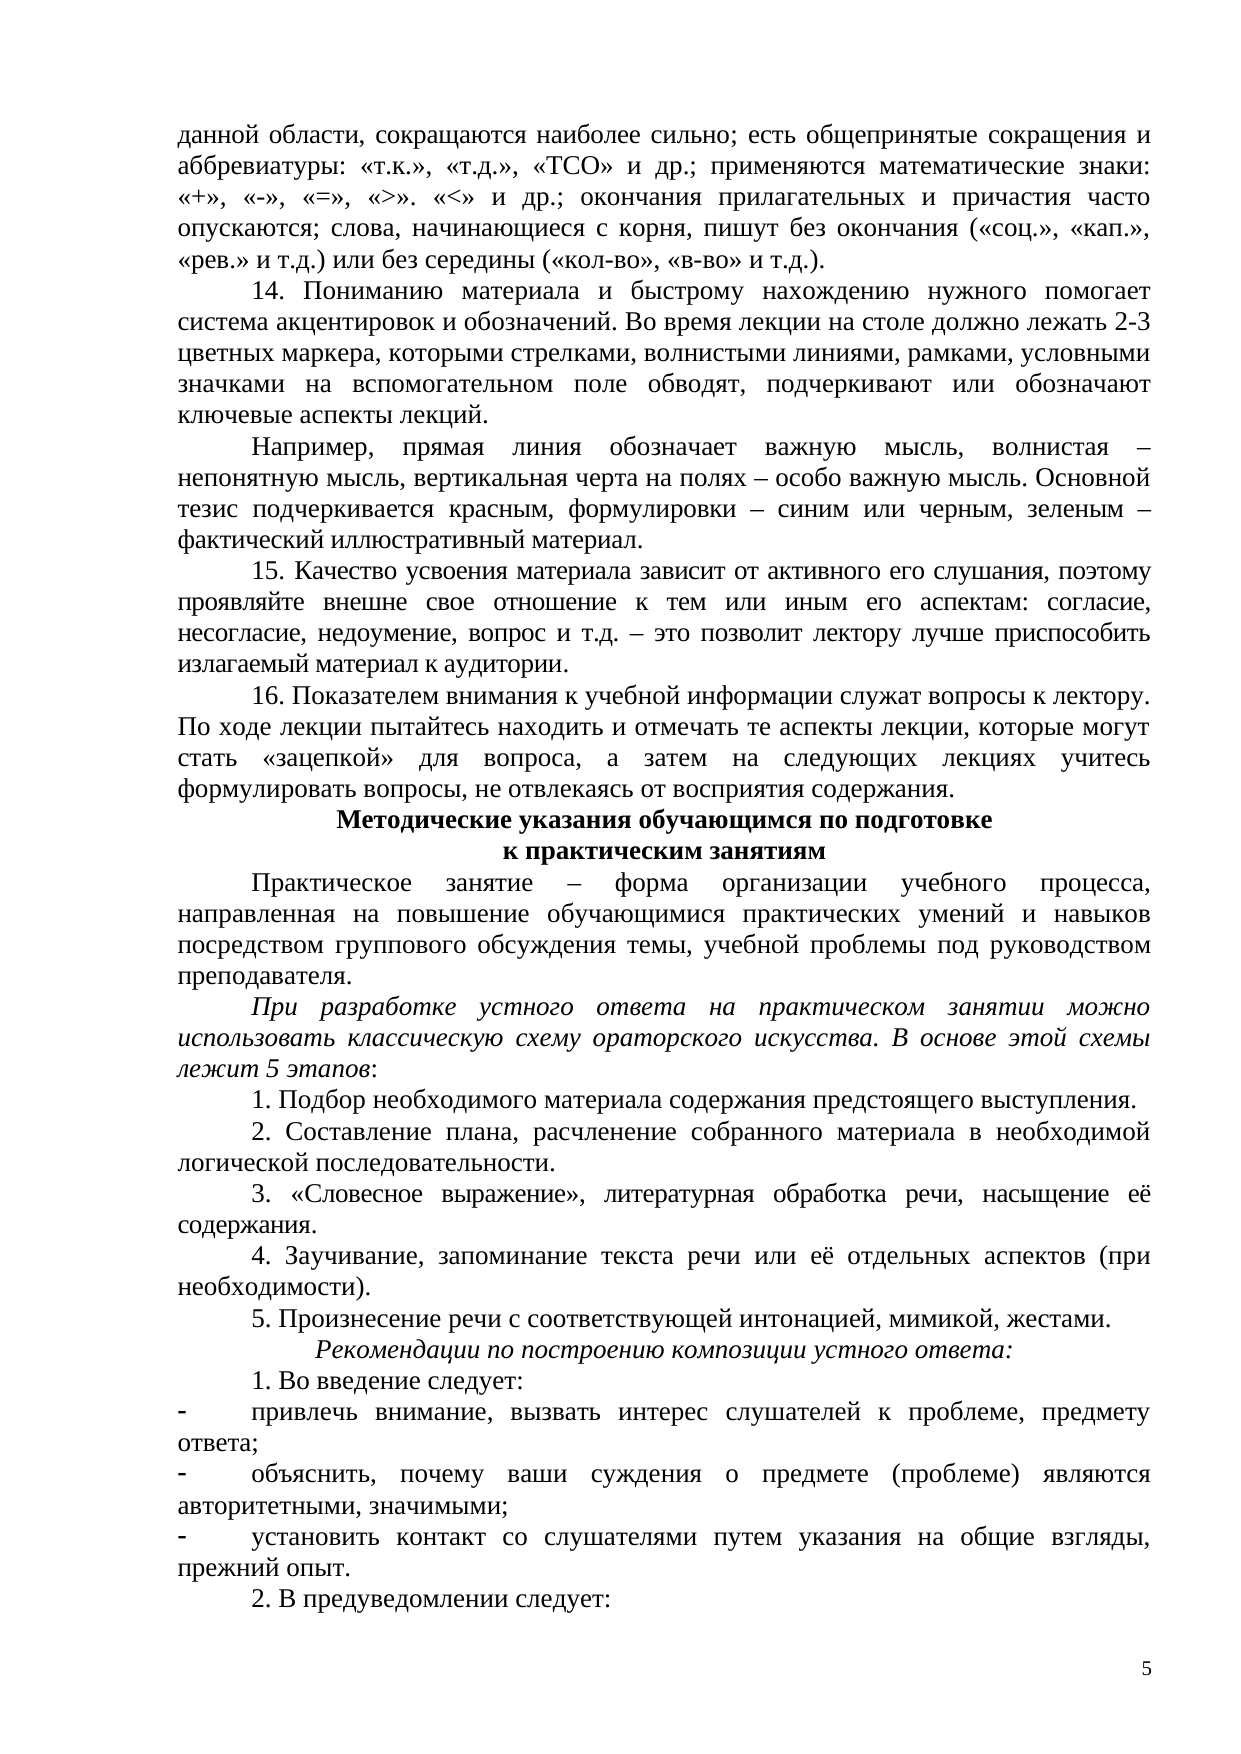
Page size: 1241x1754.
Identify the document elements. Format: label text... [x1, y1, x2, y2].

text 1. Во введение следует: [177, 1364, 1152, 1395]
text 2. Составление плана, расчленение собранного материала в необходимой логической последовательности. [177, 1115, 1152, 1177]
text 4. Заучивание, запоминание текста речи или её отдельных аспектов (при необходимости). [177, 1239, 1152, 1302]
text 1. Подбор необходимого материала содержания предстоящего выступления. [177, 1084, 1152, 1115]
text Практическое занятие – форма организации учебного процесса, направленная на повышение обучающимися практических умений и навыков посредством группового обсуждения темы, учебной проблемы под руководством преподавателя. [177, 866, 1152, 990]
list объяснить, почему ваши суждения о предмете (проблеме) являются авторитетными, значимыми; [177, 1457, 1152, 1520]
list установить контакт со слушателями путем указания на общие взгляды, прежний опыт. [177, 1520, 1152, 1582]
text При разработке устного ответа на практическом занятии можно использовать классическую схему ораторского искусства. В основе этой схемы лежит 5 этапов: [177, 990, 1152, 1084]
text к практическим занятиям [177, 834, 1152, 866]
text 16. Показателем внимания к учебной информации служат вопросы к лектору. По ходе лекции пытайтесь находить и отмечать те аспекты лекции, которые могут стать «зацепкой» для вопроса, а затем на следующих лекциях учитесь формулировать вопросы, не отвлекаясь от восприятия содержания. [177, 679, 1152, 803]
text Методические указания обучающимся по подготовке [177, 803, 1152, 834]
text 15. Качество усвоения материала зависит от активного его слушания, поэтому проявляйте внешне свое отношение к тем или иным его аспектам: согласие, несогласие, недоумение, вопрос и т.д. – это позволит лектору лучше приспособить излагаемый материал к аудитории. [177, 554, 1152, 679]
text 5. Произнесение речи с соответствующей интонацией, мимикой, жестами. [177, 1302, 1152, 1333]
list привлечь внимание, вызвать интерес слушателей к проблеме, предмету ответа; [177, 1395, 1152, 1457]
text Рекомендации по построению композиции устного ответа: [177, 1333, 1152, 1364]
text 2. В предуведомлении следует: [177, 1582, 1152, 1613]
text 3. «Словесное выражение», литературная обработка речи, насыщение её содержания. [177, 1177, 1152, 1239]
text 14. Пониманию материала и быстрому нахождению нужного помогает система акцентировок и обозначений. Во время лекции на столе должно лежать 2-3 цветных маркера, которыми стрелками, волнистыми линиями, рамками, условными значками на вспомогательном поле обводят, подчеркивают или обозначают ключевые аспекты лекций. [177, 274, 1152, 429]
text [177, 118, 1152, 274]
text Например, прямая линия обозначает важную мысль, волнистая – непонятную мысль, вертикальная черта на полях – особо важную мысль. Основной тезис подчеркивается красным, формулировки – синим или черным, зеленым – фактический иллюстративный материал. [177, 429, 1152, 554]
